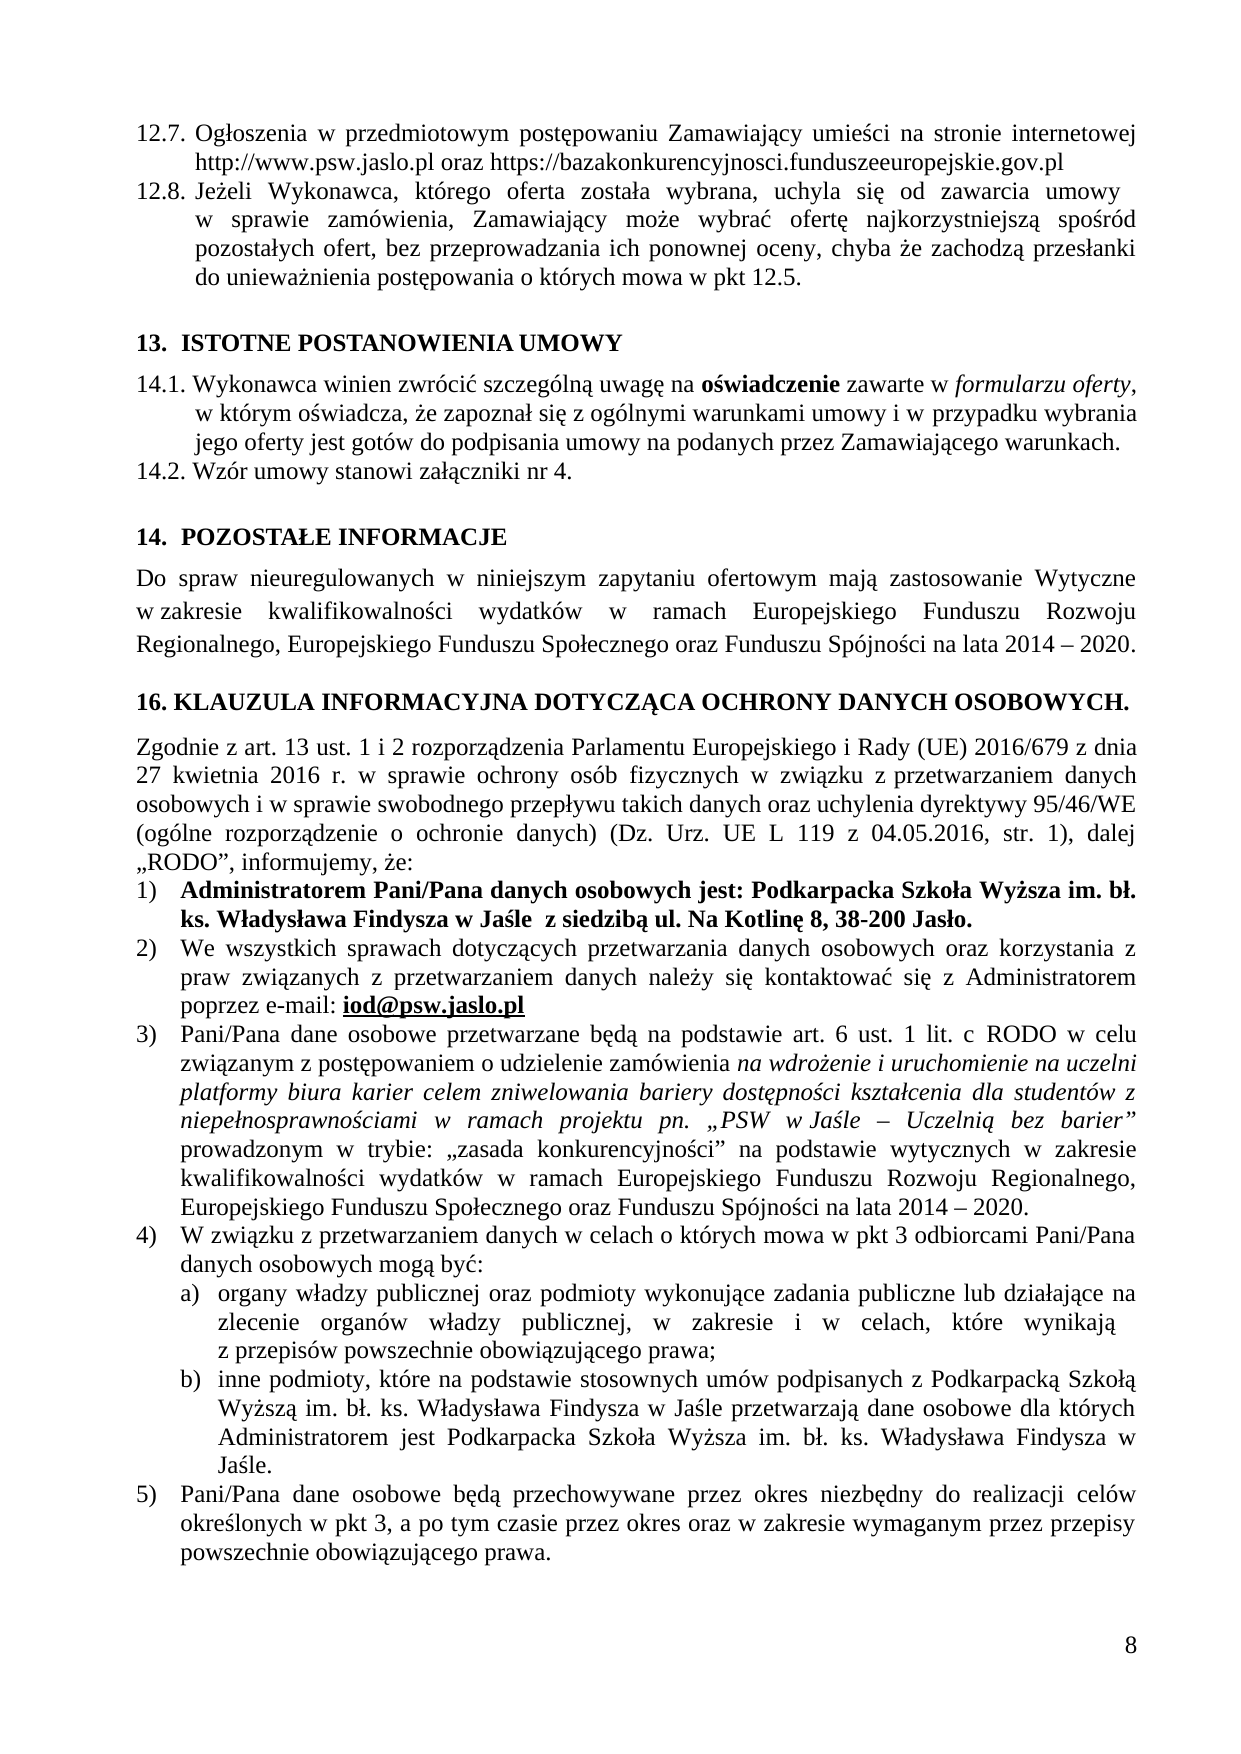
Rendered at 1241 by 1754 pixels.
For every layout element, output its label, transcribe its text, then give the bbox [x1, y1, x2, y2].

list organy władzy publicznej oraz podmioty wykonujące zadania publiczne lub działające na zlecenie organów władzy publicznej, w zakresie i w celach, które wynikają z przepisów powszechnie obowiązującego prawa; [180, 1278, 1137, 1364]
subtitle Zgodnie z art. 13 ust. 1 i 2 rozporządzenia Parlamentu Europejskiego i Rady (UE) 2016/679 z dnia 27 kwietnia 2016 r. w sprawie ochrony osób fizycznych w związku z przetwarzaniem danych osobowych i w sprawie swobodnego przepływu takich danych oraz uchylenia dyrektywy 95/46/WE (ogólne rozporządzenie o ochronie danych) (Dz. Urz. UE L 119 z 04.05.2016, str. 1), dalej „RODO”, informujemy, że: [136, 732, 1137, 875]
list Pani/Pana dane osobowe przetwarzane będą na podstawie art. 6 ust. 1 lit. c RODO w celu związanym z postępowaniem o udzielenie zamówienia na wdrożenie i uruchomienie na uczelni platformy biura karier celem zniwelowania bariery dostępności kształcenia dla studentów z niepełnosprawnościami w ramach projektu pn. „PSW w Jaśle – Uczelnią bez barier” prowadzonym w trybie: „zasada konkurencyjności” na podstawie wytycznych w zakresie kwalifikowalności wydatków w ramach Europejskiego Funduszu Rozwoju Regionalnego, Europejskiego Funduszu Społecznego oraz Funduszu Spójności na lata 2014 – 2020. [136, 1019, 1137, 1220]
subtitle ISTOTNE POSTANOWIENIA UMOWY [136, 328, 1137, 357]
text 16. KLAUZULA INFORMACYJNA DOTYCZĄCA OCHRONY DANYCH OSOBOWYCH. [136, 687, 1137, 716]
subtitle Ogłoszenia w przedmiotowym postępowaniu Zamawiający umieści na stronie internetowej http://www.psw.jaslo.pl oraz https://bazakonkurencyjnosci.funduszeeuropejskie.gov.pl [136, 118, 1137, 176]
list inne podmioty, które na podstawie stosownych umów podpisanych z Podkarpacką Szkołą Wyższą im. bł. ks. Władysława Findysza w Jaśle przetwarzają dane osobowe dla których Administratorem jest Podkarpacka Szkoła Wyższa im. bł. ks. Władysława Findysza w Jaśle. [180, 1364, 1137, 1479]
list W związku z przetwarzaniem danych w celach o których mowa w pkt 3 odbiorcami Pani/Pana danych osobowych mogą być: [136, 1220, 1137, 1278]
list Pani/Pana dane osobowe będą przechowywane przez okres niezbędny do realizacji celów określonych w pkt 3, a po tym czasie przez okres oraz w zakresie wymaganym przez przepisy powszechnie obowiązującego prawa. [136, 1479, 1137, 1565]
text 14.1. Wykonawca winien zwrócić szczególną uwagę na oświadczenie zawarte w formularzu oferty, w którym oświadcza, że zapoznał się z ogólnymi warunkami umowy i w przypadku wybrania jego oferty jest gotów do podpisania umowy na podanych przez Zamawiającego warunkach. [136, 369, 1137, 456]
subtitle Pozostałe informacje [136, 522, 1137, 551]
list Administratorem Pani/Pana danych osobowych jest: Podkarpacka Szkoła Wyższa im. bł. ks. Władysława Findysza w Jaśle z siedzibą ul. Na Kotlinę 8, 38-200 Jasło. [136, 875, 1137, 933]
text 14.2. Wzór umowy stanowi załączniki nr 4. [136, 456, 1137, 484]
list We wszystkich sprawach dotyczących przetwarzania danych osobowych oraz korzystania z praw związanych z przetwarzaniem danych należy się kontaktować się z Administratorem poprzez e-mail: iod@psw.jaslo.pl [136, 933, 1137, 1019]
list Do spraw nieuregulowanych w niniejszym zapytaniu ofertowym mają zastosowanie Wytyczne w zakresie kwalifikowalności wydatków w ramach Europejskiego Funduszu Rozwoju Regionalnego, Europejskiego Funduszu Społecznego oraz Funduszu Spójności na lata 2014 – 2020. [136, 563, 1137, 658]
subtitle Jeżeli Wykonawca, którego oferta została wybrana, uchyla się od zawarcia umowy w sprawie zamówienia, Zamawiający może wybrać ofertę najkorzystniejszą spośród pozostałych ofert, bez przeprowadzania ich ponownej oceny, chyba że zachodzą przesłanki do unieważnienia postępowania o których mowa w pkt 12.5. [136, 176, 1137, 291]
